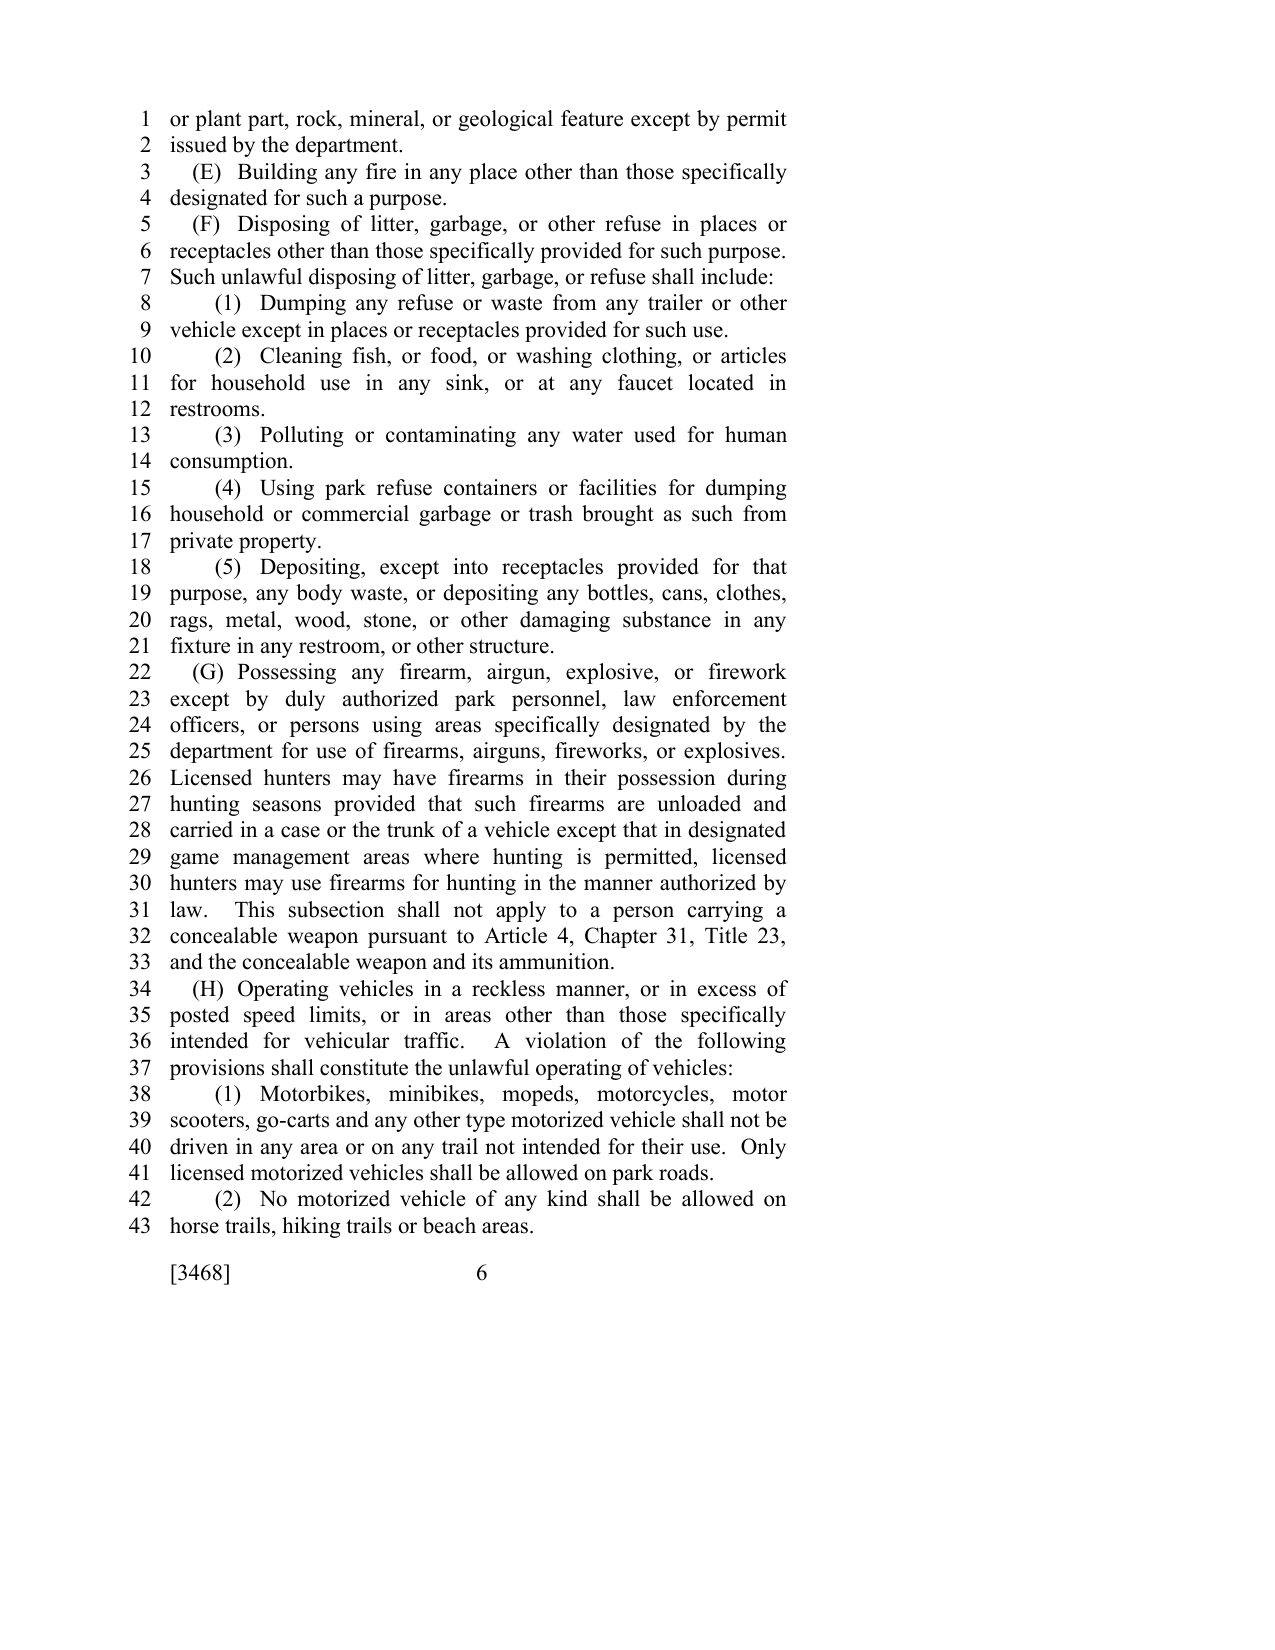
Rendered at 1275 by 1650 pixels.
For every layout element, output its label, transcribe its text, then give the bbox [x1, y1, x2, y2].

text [169, 105, 787, 158]
text (F) Disposing of litter, garbage, or other refuse in places or receptacles other than those specifically provided for such purpose. Such unlawful disposing of litter, garbage, or refuse shall include: [169, 210, 787, 289]
text (2) Cleaning fish, or food, or washing clothing, or articles for household use in any sink, or at any faucet located in restrooms. [169, 342, 787, 421]
text (H) Operating vehicles in a reckless manner, or in excess of posted speed limits, or in areas other than those specifically intended for vehicular traffic. A violation of the following provisions shall constitute the unlawful operating of vehicles: [169, 975, 787, 1080]
text (G) Possessing any firearm, airgun, explosive, or firework except by duly authorized park personnel, law enforcement officers, or persons using areas specifically designated by the department for use of firearms, airguns, fireworks, or explosives. Licensed hunters may have firearms in their possession during hunting seasons provided that such firearms are unloaded and carried in a case or the trunk of a vehicle except that in designated game management areas where hunting is permitted, licensed hunters may use firearms for hunting in the manner authorized by law. This subsection shall not apply to a person carrying a concealable weapon pursuant to Article 4, Chapter 31, Title 23, and the concealable weapon and its ammunition. [169, 658, 787, 975]
text (2) No motorized vehicle of any kind shall be allowed on horse trails, hiking trails or beach areas. [169, 1186, 787, 1238]
text (E) Building any fire in any place other than those specifically designated for such a purpose. [169, 158, 787, 210]
text (1) Motorbikes, minibikes, mopeds, motorcycles, motor scooters, go-carts and any other type motorized vehicle shall not be driven in any area or on any trail not intended for their use. Only licensed motorized vehicles shall be allowed on park roads. [169, 1080, 787, 1186]
text (5) Depositing, except into receptacles provided for that purpose, any body waste, or depositing any bottles, cans, clothes, rags, metal, wood, stone, or other damaging substance in any fixture in any restroom, or other structure. [169, 553, 787, 658]
text (1) Dumping any refuse or waste from any trailer or other vehicle except in places or receptacles provided for such use. [169, 289, 787, 342]
text (3) Polluting or contaminating any water used for human consumption. [169, 421, 787, 474]
text (4) Using park refuse containers or facilities for dumping household or commercial garbage or trash brought as such from private property. [169, 474, 787, 553]
